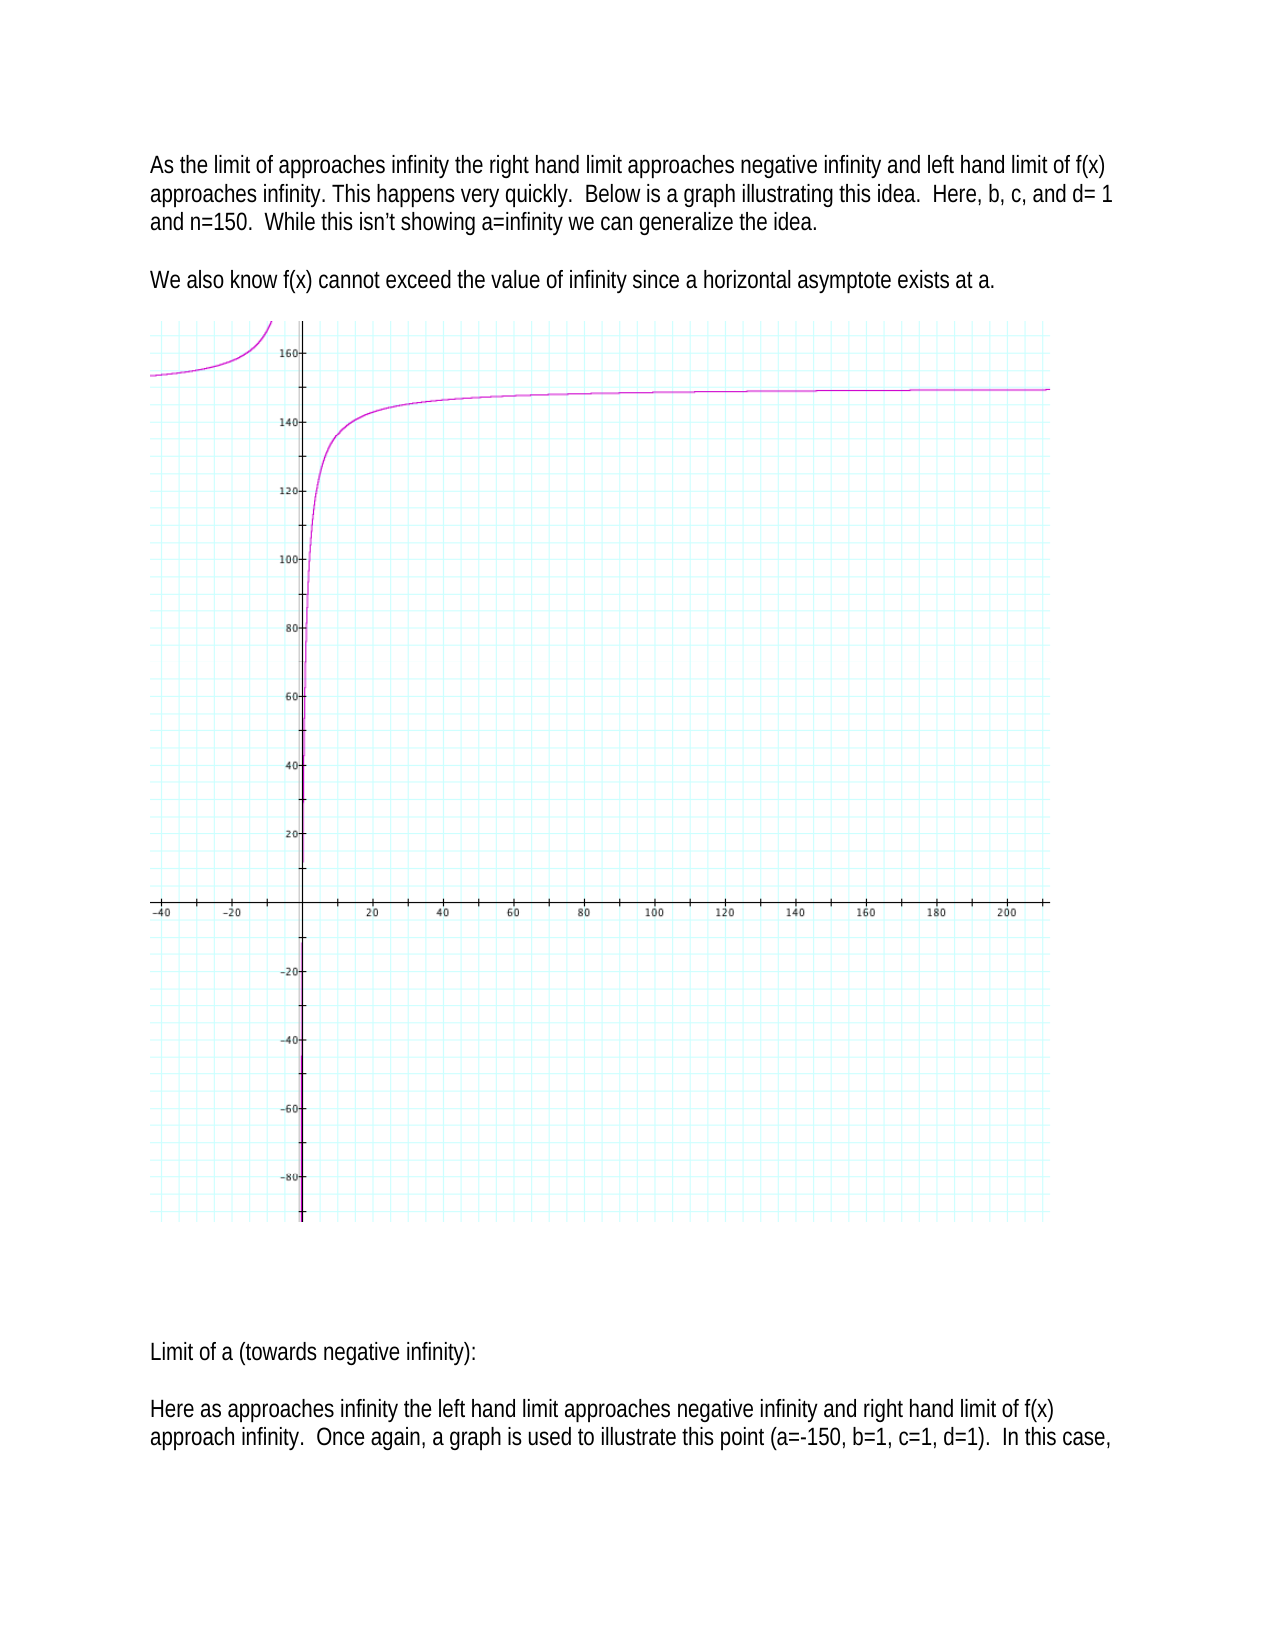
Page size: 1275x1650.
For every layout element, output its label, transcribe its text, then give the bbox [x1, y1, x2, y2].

text As the limit of approaches infinity the right hand limit approaches negative infinity and left hand limit of f(x) approaches infinity. This happens very quickly. Below is a graph illustrating this idea. Here, b, c, and d= 1 and n=150. While this isn’t showing a=infinity we can generalize the idea. [150, 150, 1125, 236]
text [150, 1394, 1125, 1451]
text Limit of a (towards negative infinity): [150, 1336, 1125, 1365]
text We also know f(x) cannot exceed the value of infinity since a horizontal asymptote exists at a. [150, 264, 1125, 293]
